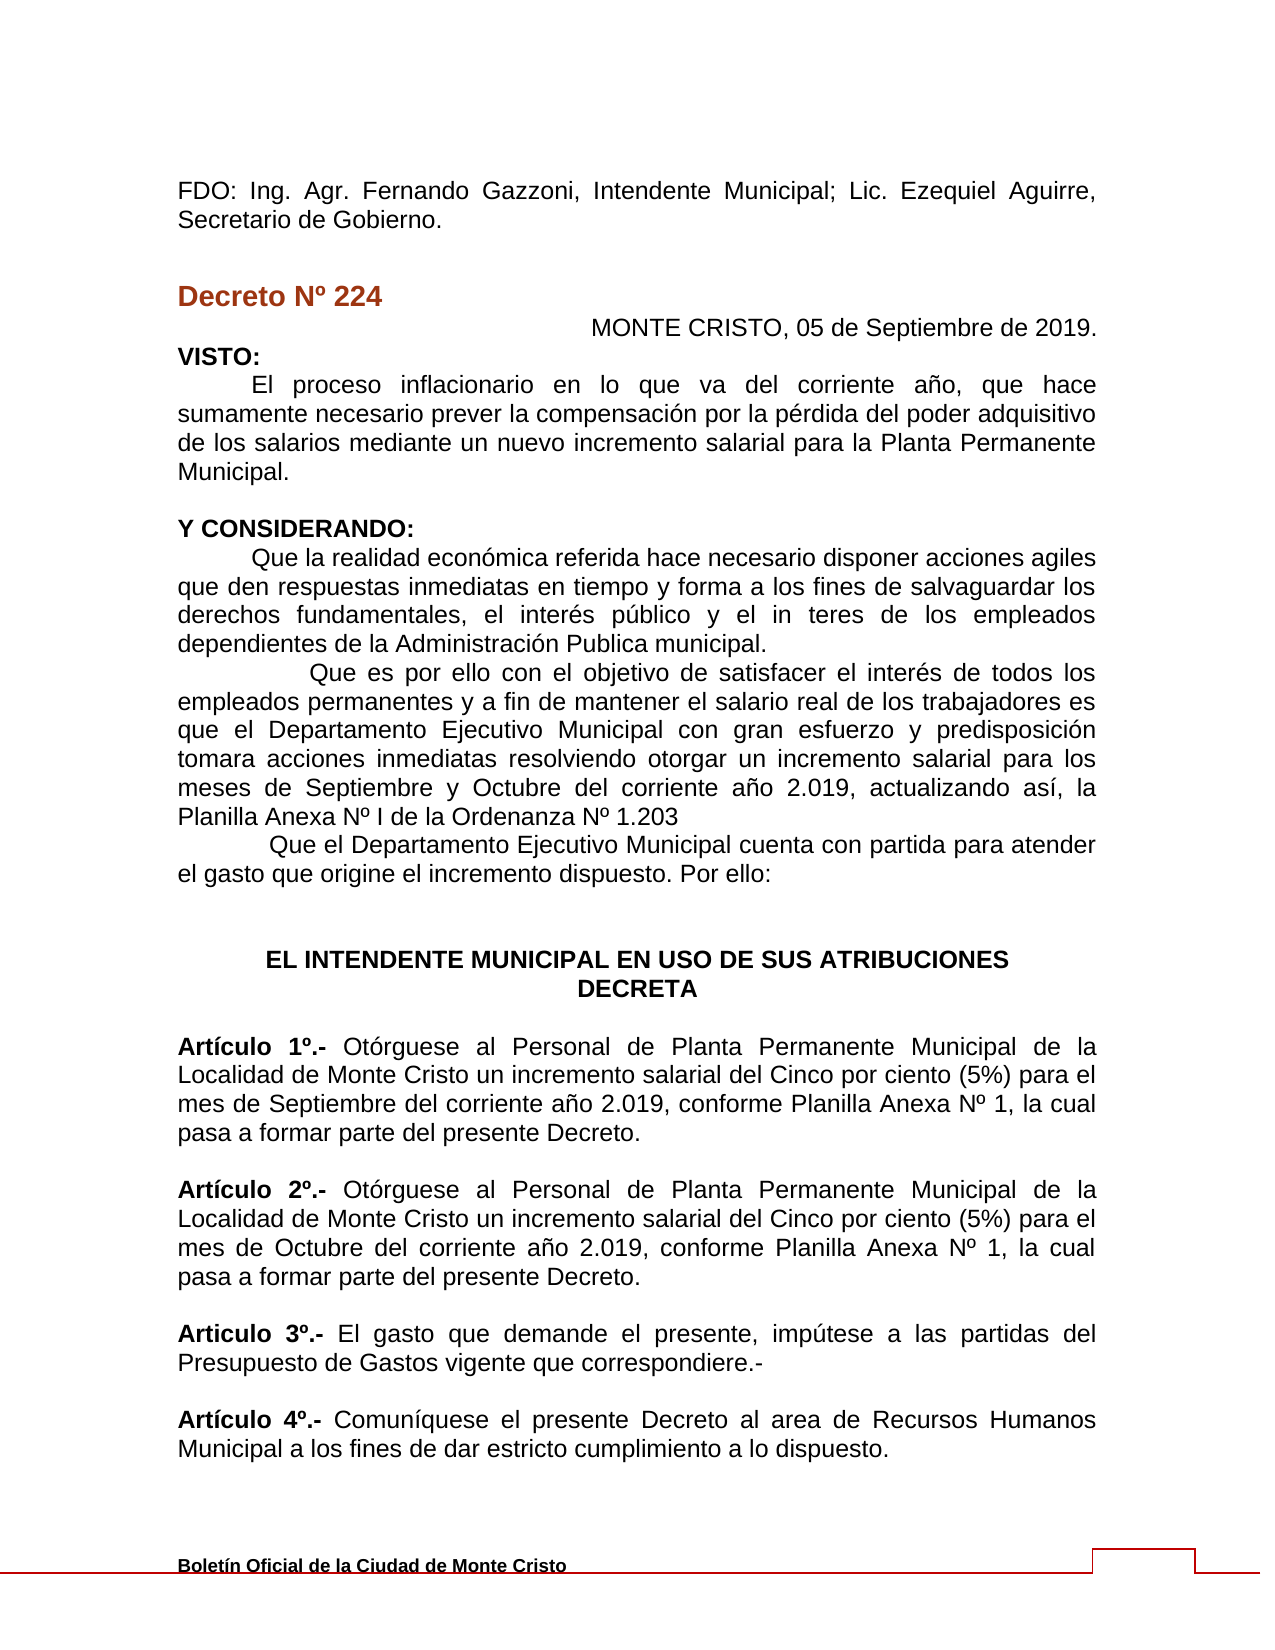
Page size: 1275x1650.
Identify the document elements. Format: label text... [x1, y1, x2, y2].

text MONTE CRISTO, 05 de Septiembre de 2019. [177, 313, 1098, 342]
text Artículo 4º.- Comuníquese el presente Decreto al area de Recursos Humanos Municipal a los fines de dar estricto cumplimiento a lo dispuesto. [177, 1405, 1098, 1463]
text EL INTENDENTE MUNICIPAL EN USO DE SUS ATRIBUCIONES [177, 945, 1098, 974]
text FDO: Ing. Agr. Fernando Gazzoni, Intendente Municipal; Lic. Ezequiel Aguirre, Secretario de Gobierno. [177, 176, 1098, 234]
text Que el Departamento Ejecutivo Municipal cuenta con partida para atender el gasto que origine el incremento dispuesto. Por ello: [177, 830, 1098, 888]
text Articulo 3º.- El gasto que demande el presente, impútese a las partidas del Presupuesto de Gastos vigente que correspondiere.- [177, 1319, 1098, 1377]
text El proceso inflacionario en lo que va del corriente año, que hace sumamente necesario prever la compensación por la pérdida del poder adquisitivo de los salarios mediante un nuevo incremento salarial para la Planta Permanente Municipal. [177, 370, 1098, 485]
text Que la realidad económica referida hace necesario disponer acciones agiles que den respuestas inmediatas en tiempo y forma a los fines de salvaguardar los derechos fundamentales, el interés público y el in teres de los empleados dependientes de la Administración Publica municipal. [177, 543, 1098, 658]
text VISTO: [177, 342, 1098, 370]
text DECRETA [177, 974, 1098, 1003]
text Artículo 2º.- Otórguese al Personal de Planta Permanente Municipal de la Localidad de Monte Cristo un incremento salarial del Cinco por ciento (5%) para el mes de Octubre del corriente año 2.019, conforme Planilla Anexa Nº 1, la cual pasa a formar parte del presente Decreto. [177, 1175, 1098, 1290]
text Artículo 1º.- Otórguese al Personal de Planta Permanente Municipal de la Localidad de Monte Cristo un incremento salarial del Cinco por ciento (5%) para el mes de Septiembre del corriente año 2.019, conforme Planilla Anexa Nº 1, la cual pasa a formar parte del presente Decreto. [177, 1032, 1098, 1147]
subtitle Decreto Nº 224 [177, 279, 1098, 313]
text Y CONSIDERANDO: [177, 514, 1098, 543]
text Que es por ello con el objetivo de satisfacer el interés de todos los empleados permanentes y a fin de mantener el salario real de los trabajadores es que el Departamento Ejecutivo Municipal con gran esfuerzo y predisposición tomara acciones inmediatas resolviendo otorgar un incremento salarial para los meses de Septiembre y Octubre del corriente año 2.019, actualizando así, la Planilla Anexa Nº I de la Ordenanza Nº 1.203 [177, 658, 1098, 830]
